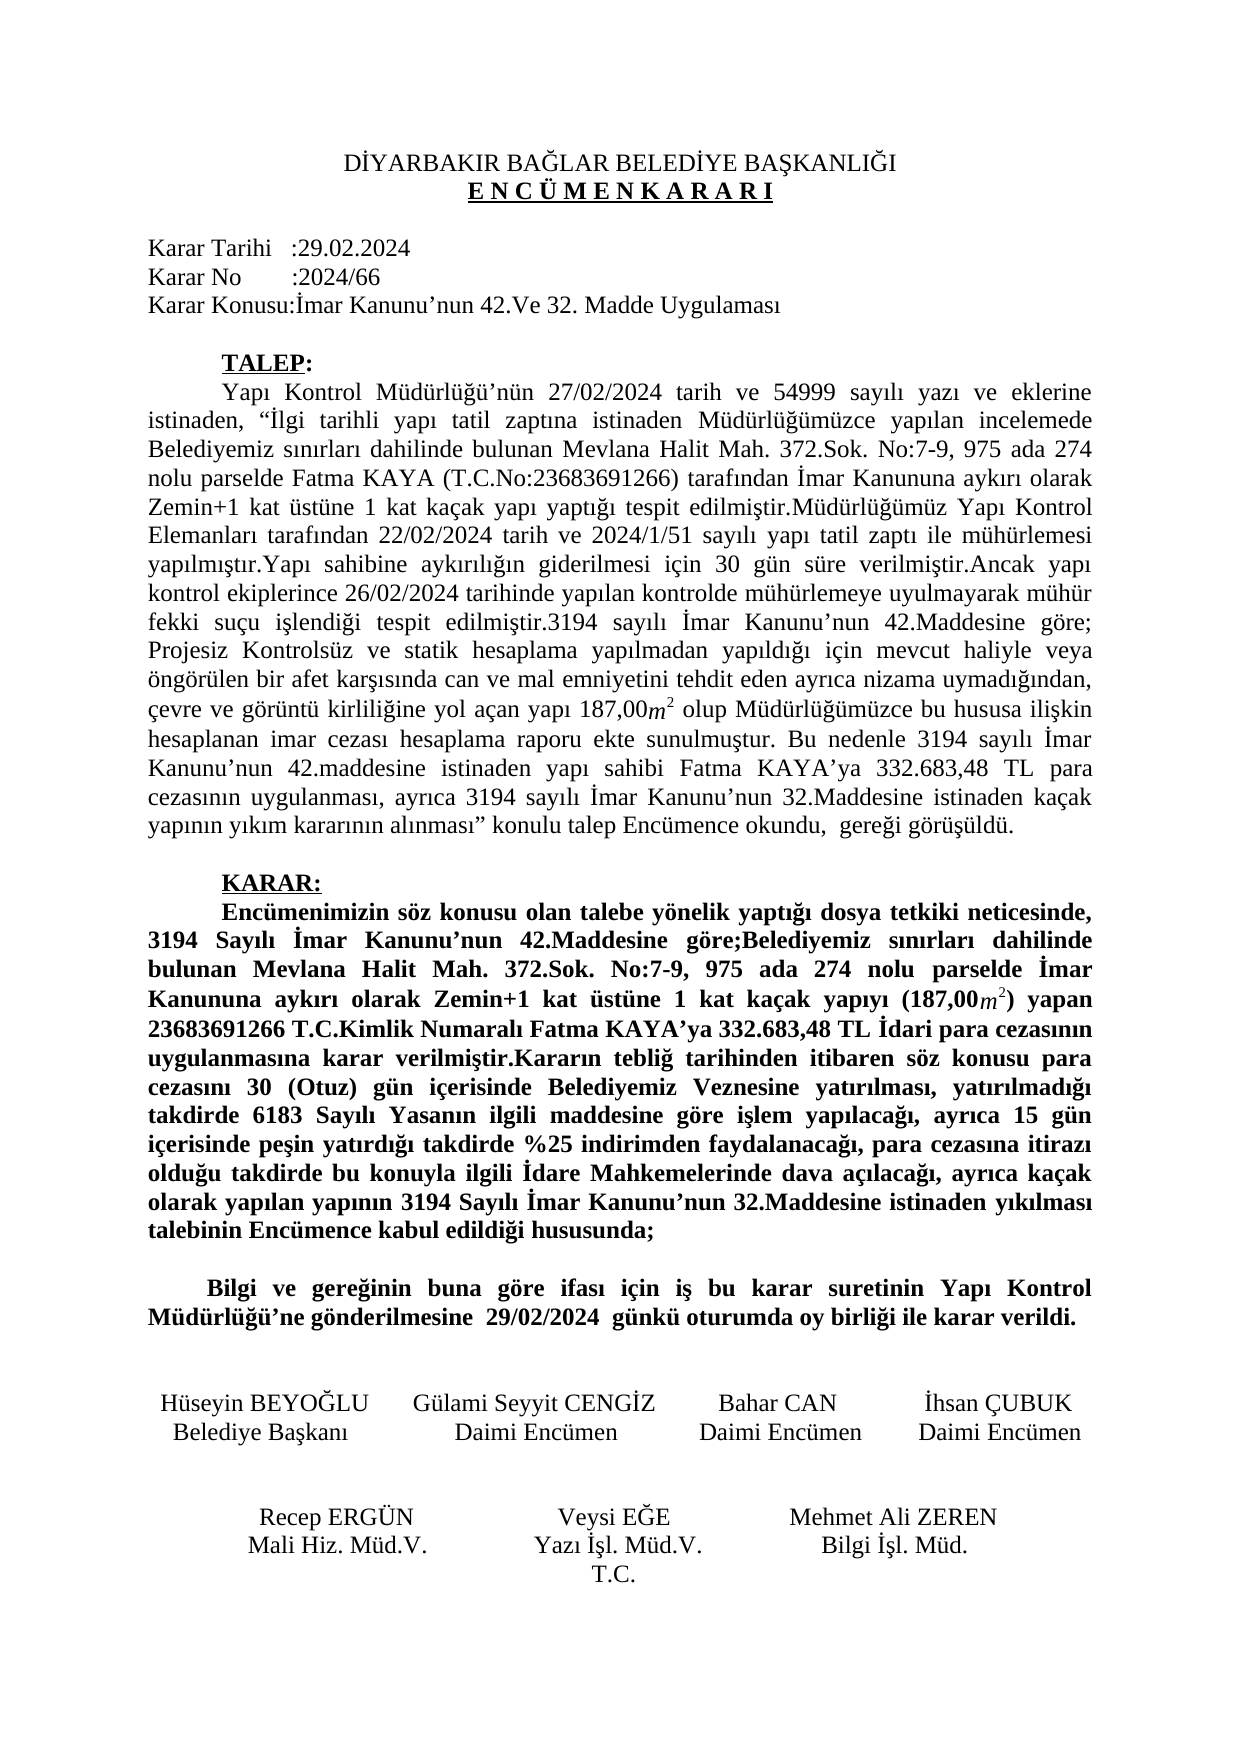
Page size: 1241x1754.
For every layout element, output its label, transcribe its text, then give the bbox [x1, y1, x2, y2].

text Karar Tarihi :29.02.2024 [148, 233, 1093, 262]
text TALEP: [148, 348, 1090, 377]
text Belediye Başkanı Daimi Encümen Daimi Encümen Daimi Encümen [148, 1417, 1093, 1446]
text Bilgi ve gereğinin buna göre ifası için iş bu karar suretinin Yapı Kontrol Müdürlüğü’ne gönderilmesine 29/02/2024 günkü oturumda oy birliği ile karar verildi. [148, 1273, 1093, 1331]
text E N C Ü M E N K A R A R I [148, 176, 1093, 205]
text Yapı Kontrol Müdürlüğü’nün 27/02/2024 tarih ve 54999 sayılı yazı ve eklerine istinaden, “İlgi tarihli yapı tatil zaptına istinaden Müdürlüğümüzce yapılan incelemede Belediyemiz sınırları dahilinde bulunan Mevlana Halit Mah. 372.Sok. No:7-9, 975 ada 274 nolu parselde Fatma KAYA (T.C.No:23683691266) tarafından İmar Kanununa aykırı olarak Zemin+1 kat üstüne 1 kat kaçak yapı yaptığı tespit edilmiştir.Müdürlüğümüz Yapı Kontrol Elemanları tarafından 22/02/2024 tarih ve 2024/1/51 sayılı yapı tatil zaptı ile mühürlemesi yapılmıştır.Yapı sahibine aykırılığın giderilmesi için 30 gün süre verilmiştir.Ancak yapı kontrol ekiplerince 26/02/2024 tarihinde yapılan kontrolde mühürlemeye uyulmayarak mühür fekki suçu işlendiği tespit edilmiştir.3194 sayılı İmar Kanunu’nun 42.Maddesine göre; Projesiz Kontrolsüz ve statik hesaplama yapılmadan yapıldığı için mevcut haliyle veya öngörülen bir afet karşısında can ve mal emniyetini tehdit eden ayrıca nizama uymadığından, çevre ve görüntü kirliliğine yol açan yapı 187,00 olup Müdürlüğümüzce bu hususa ilişkin hesaplanan imar cezası hesaplama raporu ekte sunulmuştur. Bu nedenle 3194 sayılı İmar Kanunu’nun 42.maddesine istinaden yapı sahibi Fatma KAYA’ya 332.683,48 TL para cezasının uygulanması, ayrıca 3194 sayılı İmar Kanunu’nun 32.Maddesine istinaden kaçak yapının yıkım kararının alınması” konulu talep Encümence okundu, gereği görüşüldü. [148, 377, 1093, 839]
text KARAR: [148, 868, 1093, 897]
text DİYARBAKIR BAĞLAR BELEDİYE BAŞKANLIĞI [148, 148, 1093, 176]
text Hüseyin BEYOĞLU Gülami Seyyit CENGİZ Bahar CAN İhsan ÇUBUK [148, 1388, 1093, 1417]
text Karar No :2024/66 [148, 262, 1093, 291]
text Recep ERGÜN Veysi EĞE Mehmet Ali ZEREN Mali Hiz. Müd.V. Yazı İşl. Müd.V. Bilgi İşl. Müd. [148, 1502, 1093, 1559]
text Encümenimizin söz konusu olan talebe yönelik yaptığı dosya tetkiki neticesinde, 3194 Sayılı İmar Kanunu’nun 42.Maddesine göre;Belediyemiz sınırları dahilinde bulunan Mevlana Halit Mah. 372.Sok. No:7-9, 975 ada 274 nolu parselde İmar Kanununa aykırı olarak Zemin+1 kat üstüne 1 kat kaçak yapıyı (187,00) yapan 23683691266 T.C.Kimlik Numaralı Fatma KAYA’ya 332.683,48 TL İdari para cezasının uygulanmasına karar verilmiştir.Kararın tebliğ tarihinden itibaren söz konusu para cezasını 30 (Otuz) gün içerisinde Belediyemiz Veznesine yatırılması, yatırılmadığı takdirde 6183 Sayılı Yasanın ilgili maddesine göre işlem yapılacağı, ayrıca 15 gün içerisinde peşin yatırdığı takdirde %25 indirimden faydalanacağı, para cezasına itirazı olduğu takdirde bu konuyla ilgili İdare Mahkemelerinde dava açılacağı, ayrıca kaçak olarak yapılan yapının 3194 Sayılı İmar Kanunu’nun 32.Maddesine istinaden yıkılması talebinin Encümence kabul edildiği hususunda; [148, 897, 1093, 1244]
text T.C. [443, 1559, 1093, 1588]
text Karar Konusu:İmar Kanunu’nun 42.Ve 32. Madde Uygulaması [148, 291, 1093, 319]
